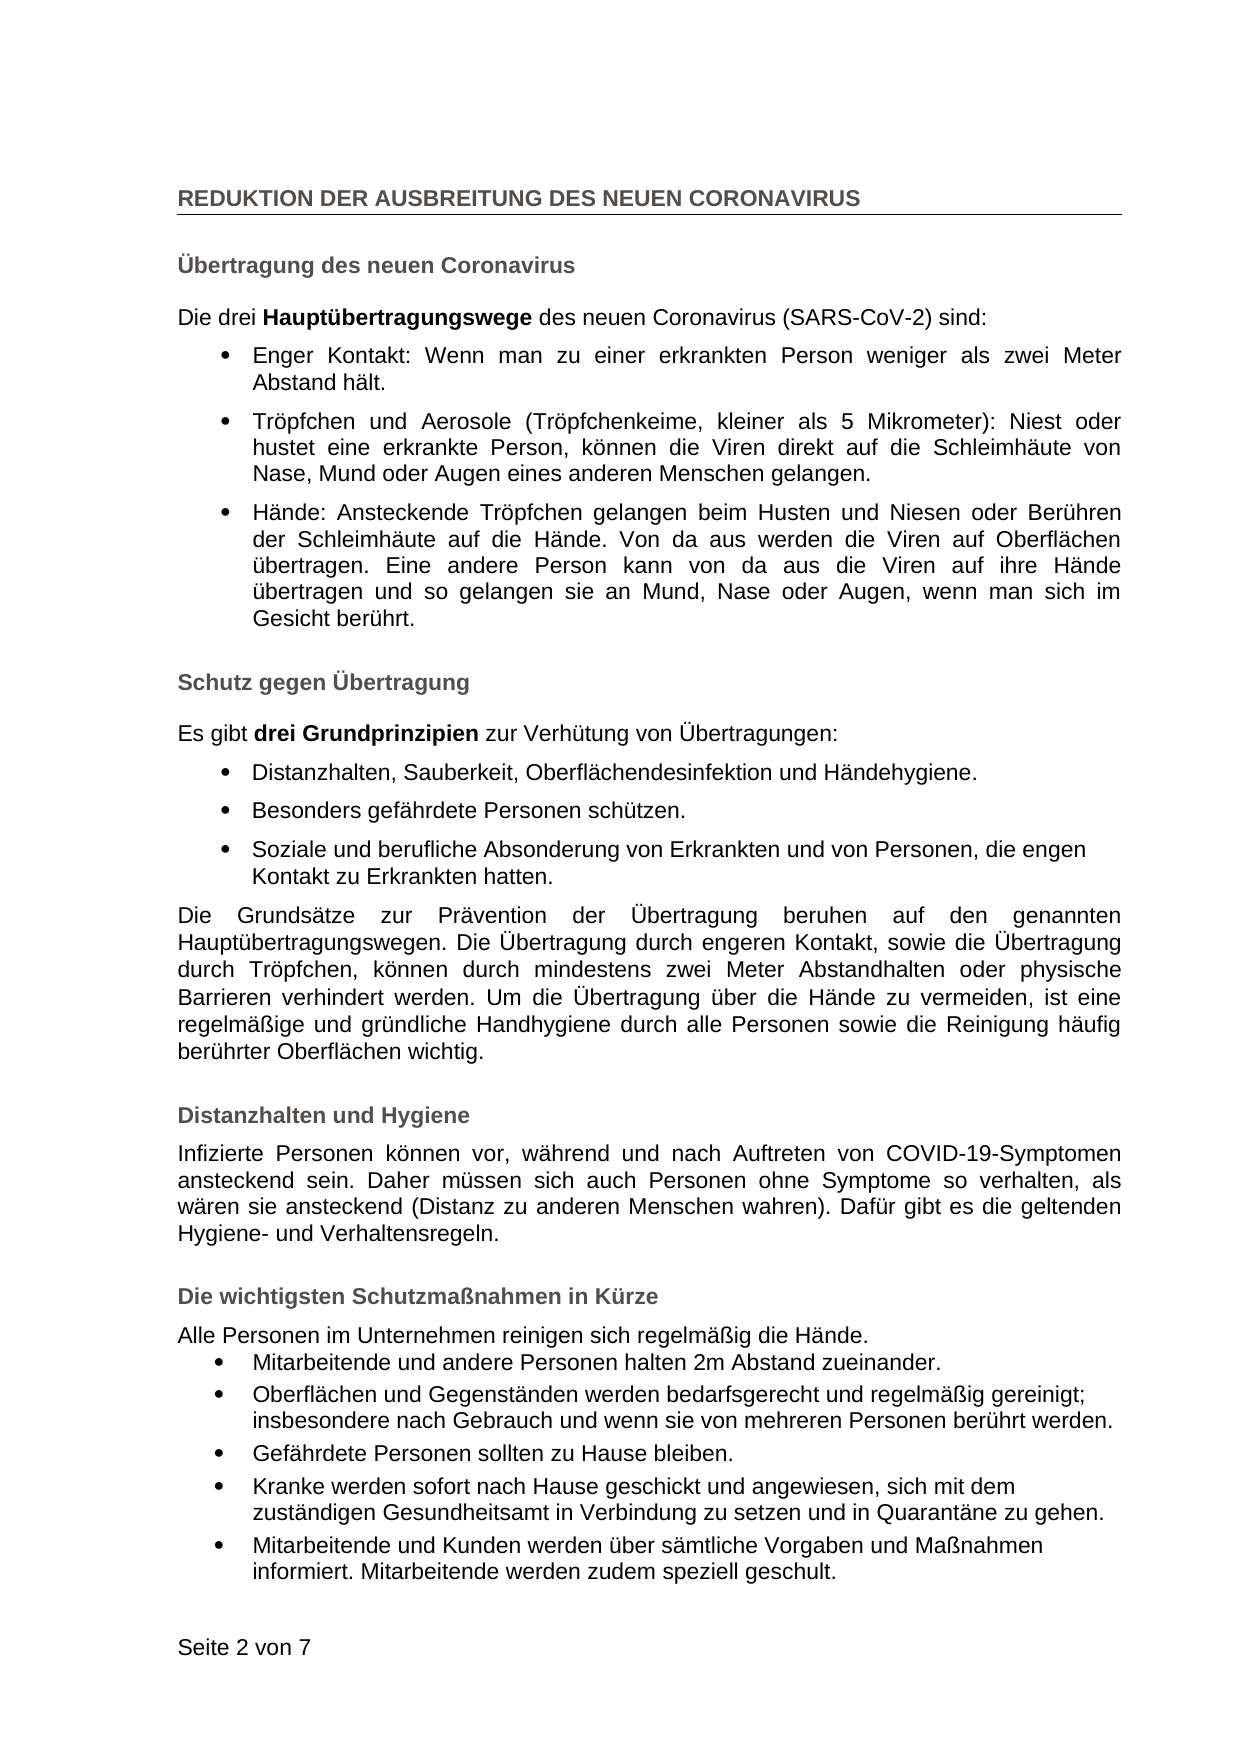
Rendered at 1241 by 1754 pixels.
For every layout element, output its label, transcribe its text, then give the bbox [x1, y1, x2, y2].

subtitle Schutz gegen Übertragung [177, 668, 1122, 695]
list Gefährdete Personen sollten zu Hause bleiben. [215, 1440, 1122, 1466]
subtitle Distanzhalten und Hygiene [177, 1102, 1122, 1128]
text Die Grundsätze zur Prävention der Übertragung beruhen auf den genannten Hauptübertragungswegen. Die Übertragung durch engeren Kontakt, sowie die Übertragung durch Tröpfchen, können durch mindestens zwei Meter Abstandhalten oder physische Barrieren verhindert werden. Um die Übertragung über die Hände zu vermeiden, ist eine regelmäßige und gründliche Handhygiene durch alle Personen sowie die Reinigung häufig berührter Oberflächen wichtig. [177, 902, 1122, 1064]
list Soziale und berufliche Absonderung von Erkrankten und von Personen, die engen Kontakt zu Erkrankten hatten. [221, 836, 1122, 889]
text Infizierte Personen können vor, während und nach Auftreten von COVID-19-Symptomen ansteckend sein. Daher müssen sich auch Personen ohne Symptome so verhalten, als wären sie ansteckend (Distanz zu anderen Menschen wahren). Dafür gibt es die geltenden Hygiene- und Verhaltensregeln. [177, 1140, 1122, 1246]
list Mitarbeitende und Kunden werden über sämtliche Vorgaben und Maßnahmen informiert. Mitarbeitende werden zudem speziell geschult. [215, 1532, 1122, 1584]
text Alle Personen im Unternehmen reinigen sich regelmäßig die Hände. [177, 1322, 1122, 1348]
subtitle Die wichtigsten Schutzmaßnahmen in Kürze [177, 1283, 1122, 1310]
text Die drei Hauptübertragungswege des neuen Coronavirus (SARS-CoV-2) sind: [177, 303, 1122, 330]
list Besonders gefährdete Personen schützen. [221, 797, 1122, 824]
list Enger Kontakt: Wenn man zu einer erkrankten Person weniger als zwei Meter Abstand hält. [221, 342, 1122, 395]
list Tröpfchen und Aerosole (Tröpfchenkeime, kleiner als 5 Mikrometer): Niest oder hustet eine erkrankte Person, können die Viren direkt auf die Schleimhäute von Nase, Mund oder Augen eines anderen Menschen gelangen. [221, 408, 1122, 487]
list Oberflächen und Gegenständen werden bedarfsgerecht und regelmäßig gereinigt; insbesondere nach Gebrauch und wenn sie von mehreren Personen berührt werden. [215, 1381, 1122, 1434]
list Mitarbeitende und andere Personen halten 2m Abstand zueinander. [215, 1348, 1122, 1375]
subtitle Übertragung des neuen Coronavirus [177, 252, 1122, 278]
list Distanzhalten, Sauberkeit, Oberflächendesinfektion und Händehygiene. [221, 759, 1122, 785]
subtitle REDUKTION DER Ausbreitung DES NEUEN CORONAVIRUS [177, 185, 1122, 214]
list Kranke werden sofort nach Hause geschickt und angewiesen, sich mit dem zuständigen Gesundheitsamt in Verbindung zu setzen und in Quarantäne zu gehen. [215, 1473, 1122, 1525]
text Es gibt drei Grundprinzipien zur Verhütung von Übertragungen: [177, 720, 1122, 746]
list Hände: Ansteckende Tröpfchen gelangen beim Husten und Niesen oder Berühren der Schleimhäute auf die Hände. Von da aus werden die Viren auf Oberflächen übertragen. Eine andere Person kann von da aus die Viren auf ihre Hände übertragen und so gelangen sie an Mund, Nase oder Augen, wenn man sich im Gesicht berührt. [221, 499, 1122, 631]
